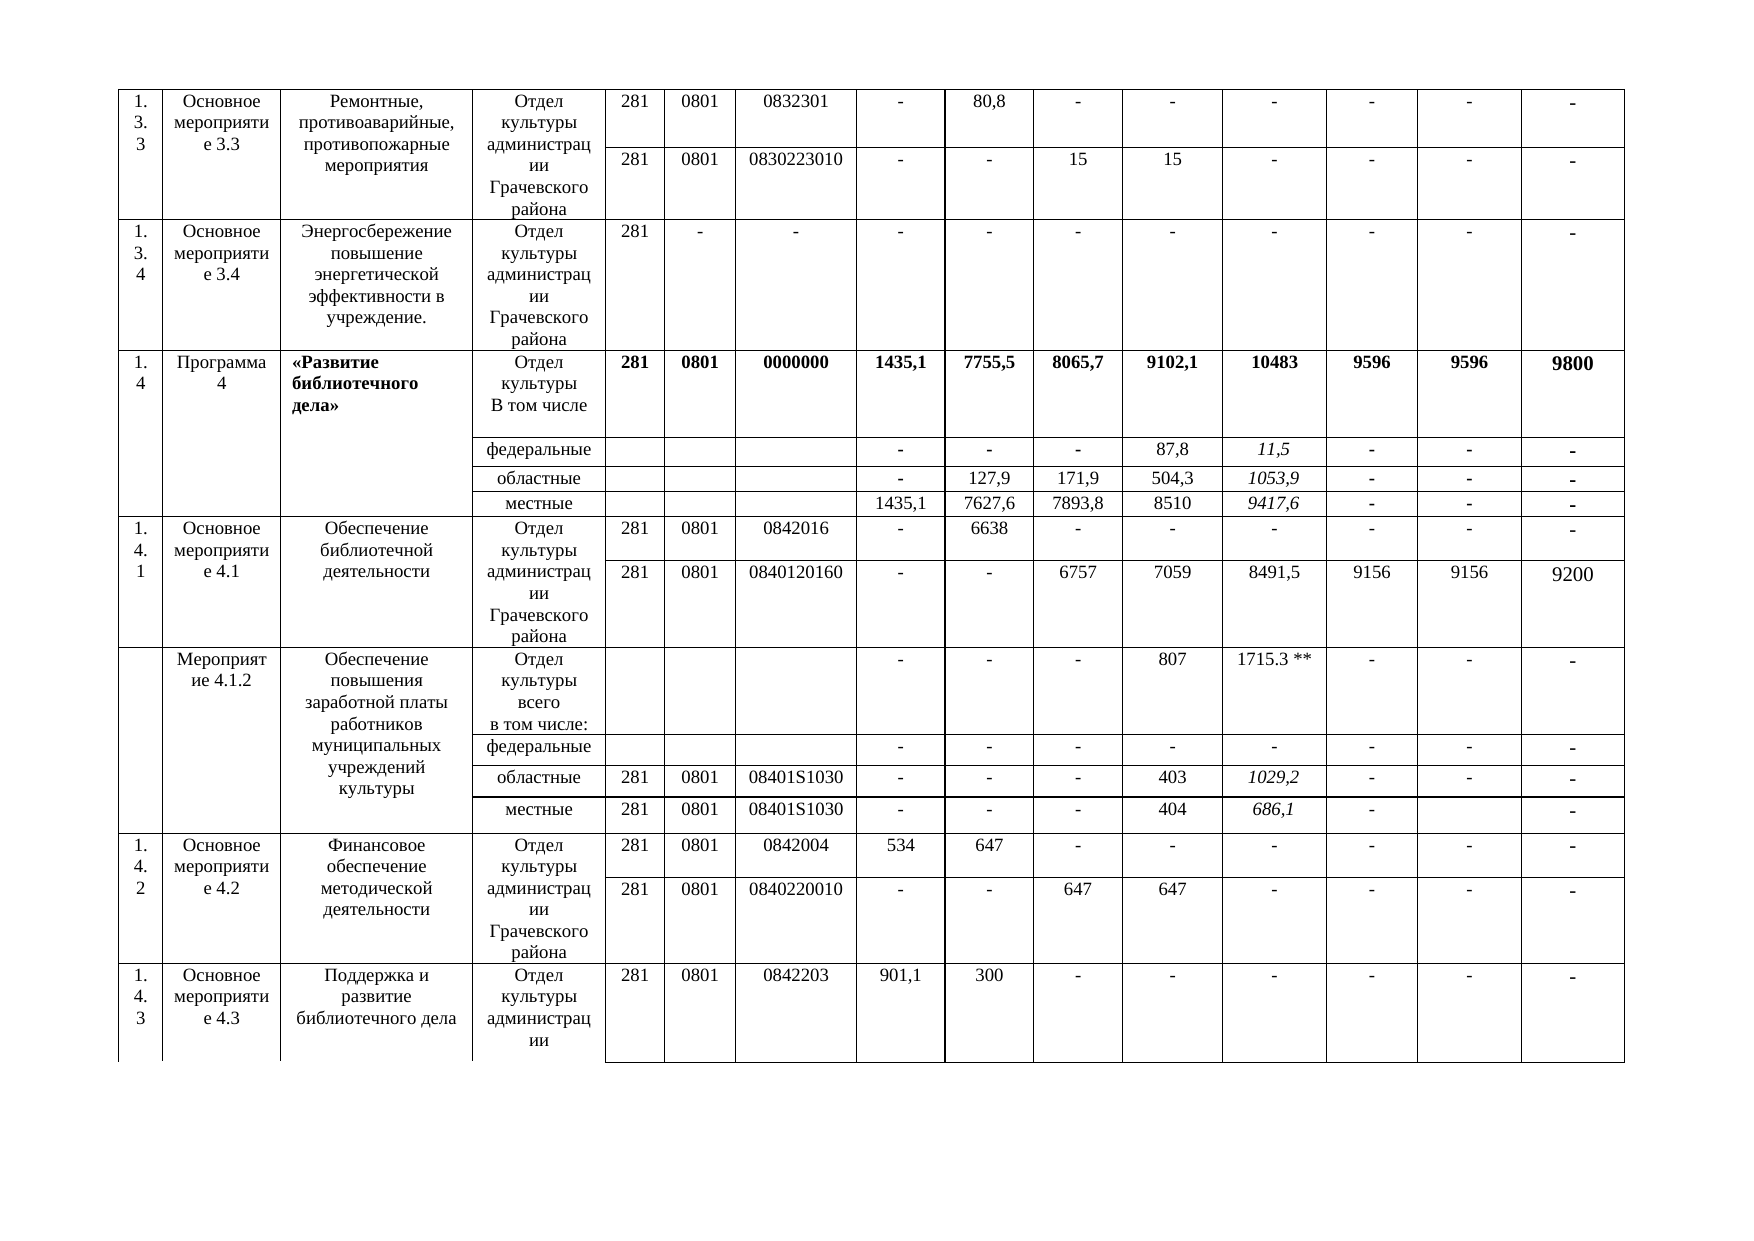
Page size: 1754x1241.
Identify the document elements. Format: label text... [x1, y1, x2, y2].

table_cell Отдел культуры администрации Грачевского района [473, 220, 605, 349]
table_cell - [1522, 964, 1624, 1062]
table_cell Основное мероприятие 3.3 [163, 90, 280, 219]
table_cell 0830223010 [736, 148, 856, 219]
table_cell - [1418, 438, 1521, 466]
table_cell - [857, 467, 944, 491]
table_cell - [857, 148, 944, 219]
table_cell - [857, 517, 944, 560]
table_cell Мероприятие 4.1.2 [163, 648, 280, 832]
table_cell 1.4 [119, 351, 162, 516]
table_cell - [1418, 517, 1521, 560]
table_cell - [857, 735, 944, 765]
table_cell 300 [946, 964, 1033, 1062]
table_cell 9156 [1418, 561, 1521, 647]
table_cell 281 [606, 964, 664, 1062]
table_cell - [1522, 878, 1624, 963]
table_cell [473, 90, 605, 219]
table_cell - [1034, 438, 1122, 466]
table_cell 0840220010 [736, 878, 856, 963]
table_cell 281 [606, 148, 664, 219]
table_cell - [1123, 517, 1222, 560]
table_cell [119, 648, 162, 832]
table_cell - [1034, 220, 1122, 349]
table_cell 127,9 [946, 467, 1033, 491]
table_cell - [1522, 438, 1624, 466]
table_cell 1053,9 [1223, 467, 1326, 491]
table_cell - [1034, 834, 1122, 877]
table_cell 281 [606, 766, 664, 796]
table_cell 171,9 [1034, 467, 1122, 491]
table_cell Обеспечение библиотечной деятельности [281, 517, 472, 647]
table_cell 9102,1 [1123, 351, 1222, 437]
table_cell - [1418, 766, 1521, 796]
table_cell Основное мероприятие 4.1 [163, 517, 280, 647]
table_cell - [1522, 735, 1624, 765]
table_cell 08401S1030 [736, 766, 856, 796]
table_cell - [1327, 467, 1417, 491]
table_cell - [1522, 220, 1624, 349]
table_cell 0801 [665, 148, 735, 219]
table_cell 403 [1123, 766, 1222, 796]
table_cell 404 [1123, 798, 1222, 832]
table_cell 7059 [1123, 561, 1222, 647]
table_cell - [1123, 964, 1222, 1062]
table_cell 0801 [665, 964, 735, 1062]
table_cell 647 [1034, 878, 1122, 963]
table_cell - [1034, 517, 1122, 560]
table_cell 0801 [665, 834, 735, 877]
table_cell 15 [1034, 148, 1122, 219]
table_cell - [1522, 648, 1624, 734]
table_cell - [857, 220, 944, 349]
table_cell - [1327, 834, 1417, 877]
table_cell Обеспечение повышения заработной платы работников муниципальных учреждений культуры [281, 648, 472, 832]
table_cell - [1123, 90, 1222, 147]
table_cell - [1327, 735, 1417, 765]
table_cell 281 [606, 834, 664, 877]
table_cell - [1327, 148, 1417, 219]
table_cell - [1223, 964, 1326, 1062]
table_cell - [1522, 148, 1624, 219]
table_cell - [857, 798, 944, 832]
table_cell 7893,8 [1034, 492, 1122, 516]
table_cell - [946, 766, 1033, 796]
table_cell 534 [857, 834, 944, 877]
table_cell - [1522, 766, 1624, 796]
table_cell - [1034, 90, 1122, 147]
table_cell Энергосбережение повышение энергетической эффективности в учреждение. [281, 220, 472, 349]
table_cell 1435,1 [857, 351, 944, 437]
table_cell - [1327, 438, 1417, 466]
table_cell - [1123, 220, 1222, 349]
table_cell местные [473, 492, 605, 516]
table_cell - [1223, 220, 1326, 349]
table_cell - [1418, 834, 1521, 877]
table_cell Отдел культуры всего в том числе: [473, 648, 605, 734]
table_cell 281 [606, 220, 664, 349]
table_cell - [1327, 648, 1417, 734]
table_cell - [946, 561, 1033, 647]
table_cell - [1034, 648, 1122, 734]
table_cell - [1327, 878, 1417, 963]
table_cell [281, 964, 472, 1062]
table_cell - [665, 220, 735, 349]
table_cell Финансовое обеспечение методической деятельности [281, 834, 472, 963]
table_cell 8065,7 [1034, 351, 1122, 437]
table_cell - [857, 438, 944, 466]
table_cell - [1327, 220, 1417, 349]
table_cell 7627,6 [946, 492, 1033, 516]
table_cell [736, 467, 856, 491]
table_cell - [1522, 517, 1624, 560]
table_cell 8491,5 [1223, 561, 1326, 647]
table_cell [606, 467, 664, 491]
table_cell 80,8 [946, 90, 1033, 147]
table_cell Ремонтные, противоаварийные, противопожарные мероприятия [281, 90, 472, 219]
table_cell 901,1 [857, 964, 944, 1062]
table_cell - [1327, 517, 1417, 560]
table_cell - [857, 561, 944, 647]
table_cell - [1327, 90, 1417, 147]
table_cell - [1034, 735, 1122, 765]
table_cell Основное мероприятие 3.4 [163, 220, 280, 349]
table_cell 1715.3 ** [1223, 648, 1326, 734]
table_cell «Развитие библиотечного дела» [281, 351, 472, 516]
table_cell - [1327, 766, 1417, 796]
table_cell 1.3.4 [119, 220, 162, 349]
table_cell 9200 [1522, 561, 1624, 647]
table_cell Отдел культуры администрации Грачевского района [473, 517, 605, 647]
table_cell Отдел культуры В том числе [473, 351, 605, 437]
table_cell 0842203 [736, 964, 856, 1062]
table_cell 7755,5 [946, 351, 1033, 437]
table_cell - [1223, 517, 1326, 560]
table_cell - [1522, 798, 1624, 832]
table_cell - [1522, 492, 1624, 516]
table_cell 647 [1123, 878, 1222, 963]
table_cell 281 [606, 517, 664, 560]
table_cell - [1034, 964, 1122, 1062]
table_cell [163, 964, 281, 1062]
table_cell [606, 438, 664, 466]
table_cell - [946, 148, 1033, 219]
table_cell 1.4.1 [119, 517, 162, 647]
table_cell федеральные [473, 438, 605, 466]
table_cell - [1418, 90, 1521, 147]
table_cell 9156 [1327, 561, 1417, 647]
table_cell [473, 834, 605, 963]
table_cell - [946, 878, 1033, 963]
table_cell 0840120160 [736, 561, 856, 647]
table_cell 0801 [665, 878, 735, 963]
table_cell 0801 [665, 798, 735, 832]
table_cell Программа 4 [163, 351, 280, 516]
table_cell 1.3.3 [119, 90, 162, 219]
table_cell [665, 438, 735, 466]
table_cell - [946, 798, 1033, 832]
table_cell 1435,1 [857, 492, 944, 516]
table_cell - [857, 90, 944, 147]
table_cell [606, 735, 664, 765]
table_cell [665, 492, 735, 516]
table_cell 686,1 [1223, 798, 1326, 832]
table_cell 0801 [665, 90, 735, 147]
table_cell областные [473, 467, 605, 491]
table_cell 9800 [1522, 351, 1624, 437]
table_cell 281 [606, 561, 664, 647]
table_cell - [1418, 492, 1521, 516]
table_cell 11,5 [1223, 438, 1326, 466]
table_cell - [1418, 648, 1521, 734]
table_cell 9596 [1327, 351, 1417, 437]
table_cell 0000000 [736, 351, 856, 437]
table_cell - [1034, 798, 1122, 832]
table_cell 87,8 [1123, 438, 1222, 466]
table_cell 281 [606, 798, 664, 832]
table_cell 0801 [665, 517, 735, 560]
table_cell - [1223, 148, 1326, 219]
table_cell - [1418, 148, 1521, 219]
table_cell - [1418, 878, 1521, 963]
table_cell - [1418, 964, 1521, 1062]
table_cell 1.4.3 [119, 964, 162, 1062]
table_cell [665, 467, 735, 491]
table_cell - [1418, 735, 1521, 765]
table_cell [736, 648, 856, 734]
table_cell 0801 [665, 561, 735, 647]
table_cell 0842016 [736, 517, 856, 560]
table_cell 0842004 [736, 834, 856, 877]
table_cell 08401S1030 [736, 798, 856, 832]
table_cell [606, 492, 664, 516]
table_cell - [1223, 834, 1326, 877]
table_cell - [1223, 878, 1326, 963]
table_cell - [1418, 220, 1521, 349]
table_cell 281 [606, 878, 664, 963]
table_cell - [946, 648, 1033, 734]
table_cell областные [473, 766, 605, 796]
table_cell - [1418, 467, 1521, 491]
table_cell - [1034, 766, 1122, 796]
table_cell федеральные [473, 735, 605, 765]
table_cell - [1522, 834, 1624, 877]
table_cell - [1223, 90, 1326, 147]
table_cell 0801 [665, 351, 735, 437]
table_cell [1418, 798, 1521, 832]
table_cell [665, 648, 735, 734]
table_cell 0832301 [736, 90, 856, 147]
table_cell Основное мероприятие 4.2 [163, 834, 280, 963]
table_cell [606, 648, 664, 734]
table_cell 8510 [1123, 492, 1222, 516]
table_cell - [857, 878, 944, 963]
table_cell 1.4.2 [119, 834, 162, 963]
table_cell - [1327, 492, 1417, 516]
table_cell - [1327, 964, 1417, 1062]
table_cell 1029,2 [1223, 766, 1326, 796]
table_cell [736, 492, 856, 516]
table_cell 10483 [1223, 351, 1326, 437]
table_cell - [946, 438, 1033, 466]
table_cell 15 [1123, 148, 1222, 219]
table_cell - [1123, 834, 1222, 877]
table_cell - [946, 220, 1033, 349]
table_cell 6638 [946, 517, 1033, 560]
table_cell 281 [606, 90, 664, 147]
table_cell 0801 [665, 766, 735, 796]
table_cell местные [473, 798, 605, 832]
table_cell 281 [606, 351, 664, 437]
table_cell - [1522, 90, 1624, 147]
table_cell [736, 438, 856, 466]
table_cell 807 [1123, 648, 1222, 734]
table_cell - [1522, 467, 1624, 491]
table_cell - [946, 735, 1033, 765]
table_cell [736, 735, 856, 765]
table_cell 504,3 [1123, 467, 1222, 491]
table_cell - [1327, 798, 1417, 832]
table_cell - [857, 766, 944, 796]
table_cell 9596 [1418, 351, 1521, 437]
table_cell - [1123, 735, 1222, 765]
table_cell 6757 [1034, 561, 1122, 647]
table_cell 647 [946, 834, 1033, 877]
table_cell [665, 735, 735, 765]
table_cell - [1223, 735, 1326, 765]
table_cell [473, 964, 605, 1062]
table_cell - [857, 648, 944, 734]
table_cell - [736, 220, 856, 349]
table_cell 9417,6 [1223, 492, 1326, 516]
